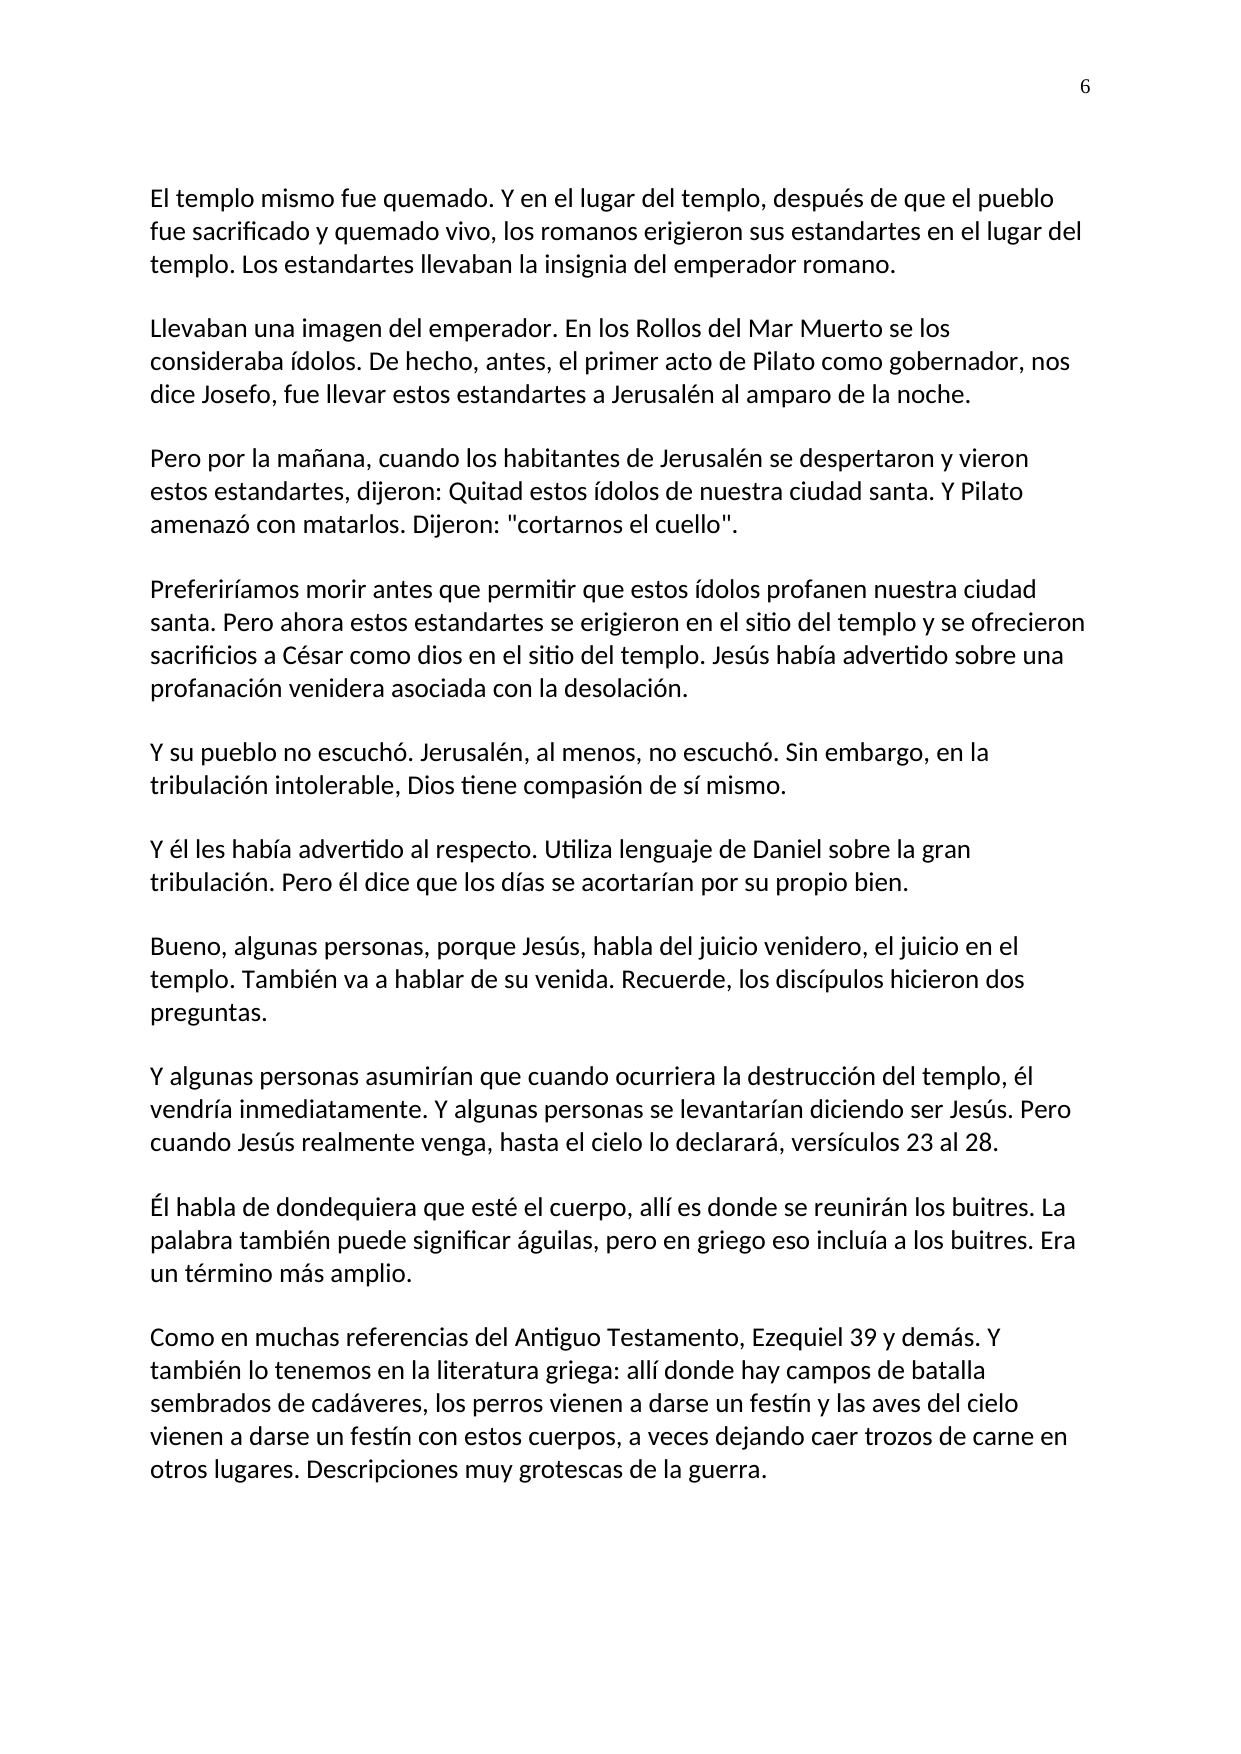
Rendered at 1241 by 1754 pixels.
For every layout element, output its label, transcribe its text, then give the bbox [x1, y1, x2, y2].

text Bueno, algunas personas, porque Jesús, habla del juicio venidero, el juicio en el templo. También va a hablar de su venida. Recuerde, los discípulos hicieron dos preguntas. [150, 929, 1090, 1028]
text Preferiríamos morir antes que permitir que estos ídolos profanen nuestra ciudad santa. Pero ahora estos estandartes se erigieron en el sitio del templo y se ofrecieron sacrificios a César como dios en el sitio del templo. Jesús había advertido sobre una profanación venidera asociada con la desolación. [150, 572, 1090, 704]
text Llevaban una imagen del emperador. En los Rollos del Mar Muerto se los consideraba ídolos. De hecho, antes, el primer acto de Pilato como gobernador, nos dice Josefo, fue llevar estos estandartes a Jerusalén al amparo de la noche. [150, 311, 1090, 410]
text Y su pueblo no escuchó. Jerusalén, al menos, no escuchó. Sin embargo, en la tribulación intolerable, Dios tiene compasión de sí mismo. [150, 735, 1090, 801]
text Y algunas personas asumirían que cuando ocurriera la destrucción del templo, él vendría inmediatamente. Y algunas personas se levantarían diciendo ser Jesús. Pero cuando Jesús realmente venga, hasta el cielo lo declarará, versículos 23 al 28. [150, 1059, 1090, 1159]
text Como en muchas referencias del Antiguo Testamento, Ezequiel 39 y demás. Y también lo tenemos en la literatura griega: allí donde hay campos de batalla sembrados de cadáveres, los perros vienen a darse un festín y las aves del cielo vienen a darse un festín con estos cuerpos, a veces dejando caer trozos de carne en otros lugares. Descripciones muy grotescas de la guerra. [150, 1320, 1090, 1485]
text El templo mismo fue quemado. Y en el lugar del templo, después de que el pueblo fue sacrificado y quemado vivo, los romanos erigieron sus estandartes en el lugar del templo. Los estandartes llevaban la insignia del emperador romano. [150, 181, 1090, 280]
text Pero por la mañana, cuando los habitantes de Jerusalén se despertaron y vieron estos estandartes, dijeron: Quitad estos ídolos de nuestra ciudad santa. Y Pilato amenazó con matarlos. Dijeron: "cortarnos el cuello". [150, 442, 1090, 541]
text Y él les había advertido al respecto. Utiliza lenguaje de Daniel sobre la gran tribulación. Pero él dice que los días se acortarían por su propio bien. [150, 832, 1090, 898]
text Él habla de dondequiera que esté el cuerpo, allí es donde se reunirán los buitres. La palabra también puede significar águilas, pero en griego eso incluía a los buitres. Era un término más amplio. [150, 1190, 1090, 1289]
